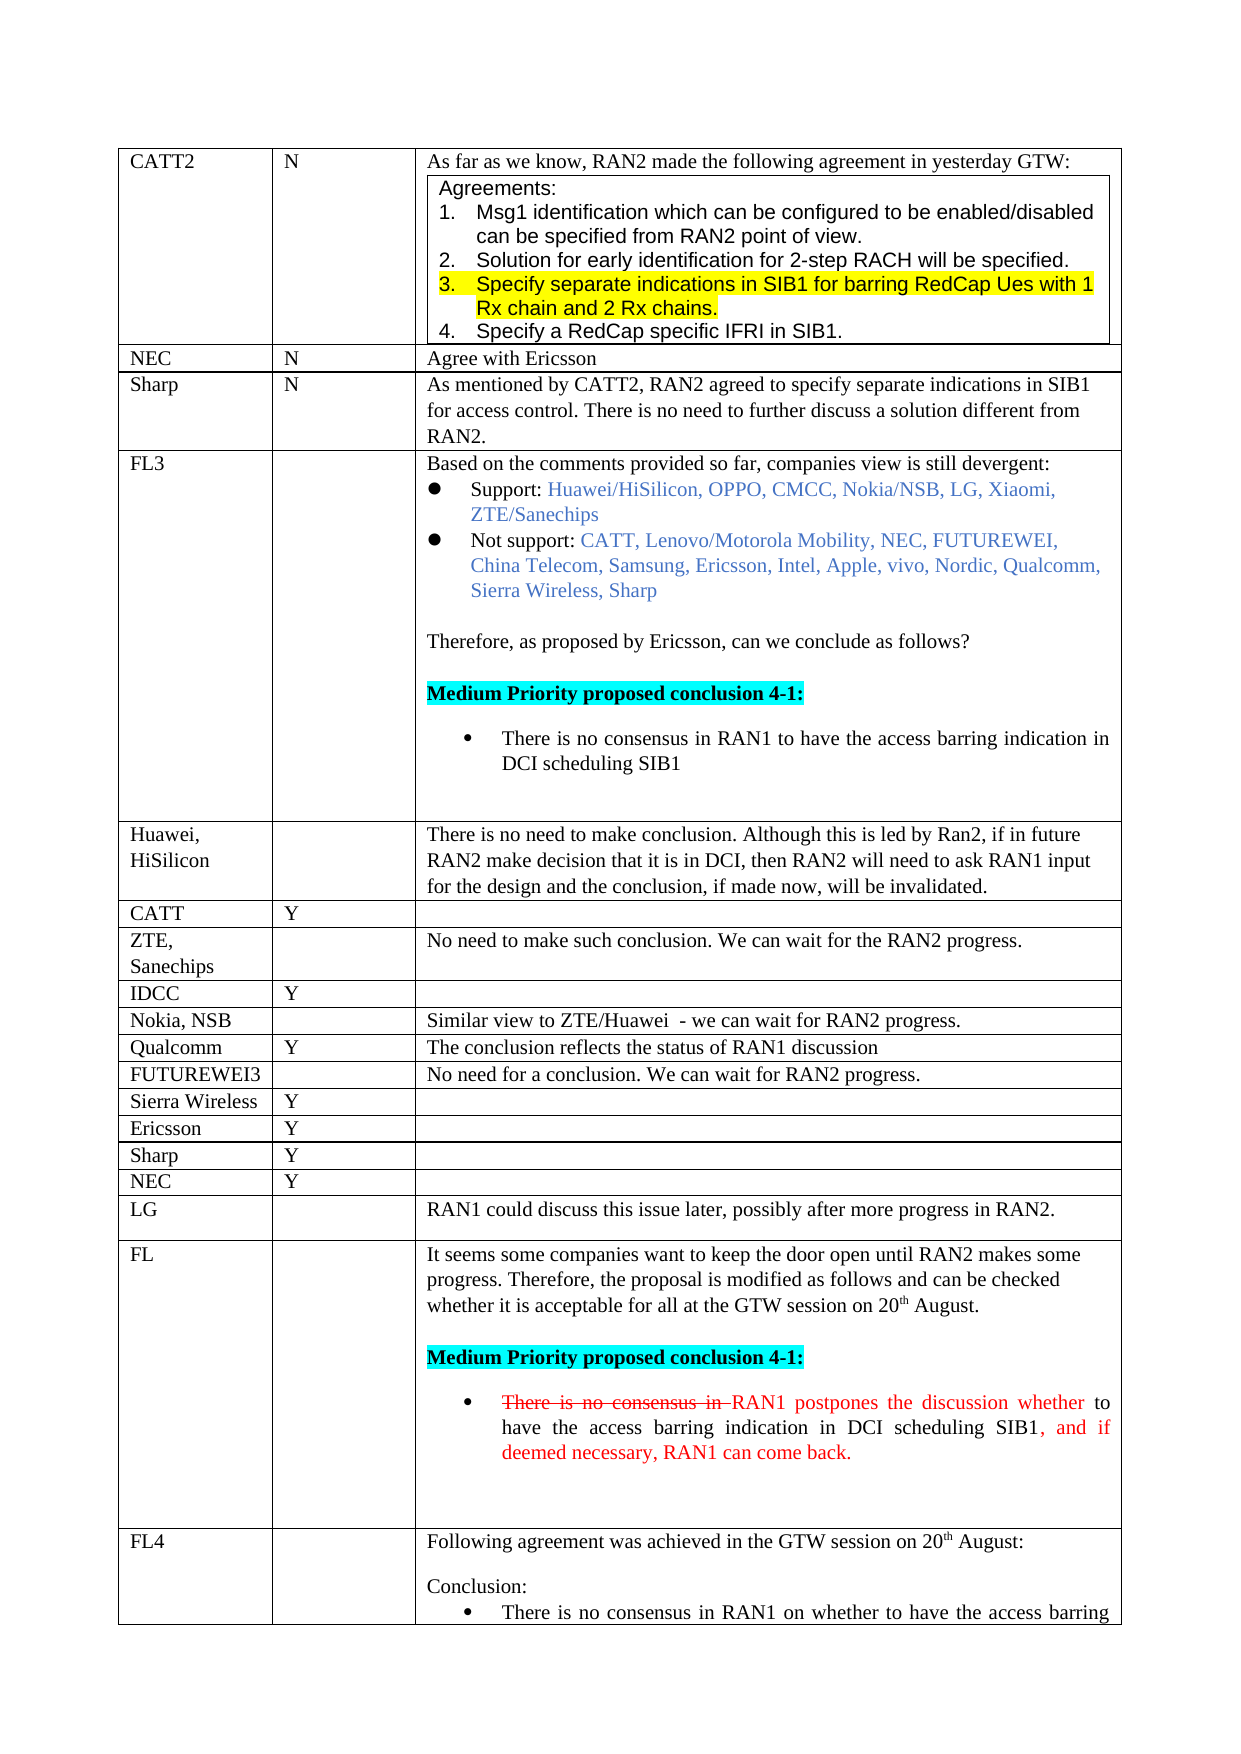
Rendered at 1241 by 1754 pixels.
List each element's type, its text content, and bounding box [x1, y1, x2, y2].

table_cell CATT [119, 901, 272, 927]
table_cell Similar view to ZTE/Huawei - we can wait for RAN2 progress. [416, 1008, 1121, 1033]
table_cell FUTUREWEI3 [119, 1062, 272, 1087]
table_cell ZTE, Sanechips [119, 928, 272, 979]
table_cell No need for a conclusion. We can wait for RAN2 progress. [416, 1062, 1121, 1087]
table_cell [416, 1529, 1121, 1624]
table_cell Y [273, 1089, 415, 1114]
table_cell IDCC [119, 981, 272, 1007]
table_cell FL3 [119, 451, 272, 821]
table_cell The conclusion reflects the status of RAN1 discussion [416, 1035, 1121, 1061]
table_cell As mentioned by CATT2, RAN2 agreed to specify separate indications in SIB1 for access control. There is no need to further discuss a solution different from RAN2. [416, 373, 1121, 450]
table_cell CATT2 [119, 149, 272, 344]
table_cell [416, 1089, 1121, 1114]
table_cell [273, 1529, 415, 1624]
table_cell Nokia, NSB [119, 1008, 272, 1033]
table_cell No need to make such conclusion. We can wait for the RAN2 progress. [416, 928, 1121, 979]
table_cell [273, 451, 415, 821]
table_cell FL [119, 1241, 272, 1528]
table_cell [416, 1170, 1121, 1195]
table_cell [273, 1196, 415, 1240]
table_cell Y [273, 1116, 415, 1141]
table_cell [273, 822, 415, 900]
table_cell RAN1 could discuss this issue later, possibly after more progress in RAN2. [416, 1196, 1121, 1240]
table_cell Y [273, 1035, 415, 1061]
table_cell FL4 [119, 1529, 272, 1624]
table_cell [416, 1116, 1121, 1141]
table_cell Y [273, 981, 415, 1007]
table_cell [416, 1143, 1121, 1168]
table_cell Sharp [119, 373, 272, 450]
table_cell [273, 1241, 415, 1528]
table_cell [416, 981, 1121, 1007]
table_cell Ericsson [119, 1116, 272, 1141]
table_cell LG [119, 1196, 272, 1240]
table_cell Qualcomm [119, 1035, 272, 1061]
table_cell NEC [119, 345, 272, 371]
table_cell Sierra Wireless [119, 1089, 272, 1114]
table_cell [273, 1008, 415, 1033]
table_cell Agree with Ericsson [416, 345, 1121, 371]
table_cell Y [273, 901, 415, 927]
table_cell [273, 1062, 415, 1087]
table_cell N [273, 345, 415, 371]
table_cell [416, 901, 1121, 927]
table_cell Y [273, 1143, 415, 1168]
table_cell Y [273, 1170, 415, 1195]
table_cell [273, 928, 415, 979]
table_cell NEC [119, 1170, 272, 1195]
table_cell N [273, 149, 415, 344]
table_cell As far as we know, RAN2 made the following agreement in yesterday GTW: [416, 149, 1121, 344]
table_cell There is no need to make conclusion. Although this is led by Ran2, if in future RAN2 make decision that it is in DCI, then RAN2 will need to ask RAN1 input for the design and the conclusion, if made now, will be invalidated. [416, 822, 1121, 900]
table_cell Huawei, HiSilicon [119, 822, 272, 900]
table_cell Sharp [119, 1143, 272, 1168]
table_cell It seems some companies want to keep the door open until RAN2 makes some progress. Therefore, the proposal is modified as follows and can be checked whether it is acceptable for all at the GTW session on 20th August. Medium Priority proposed conclusion 4-1: There is no consensus in RAN1 postpones the discussion whether to have the access barring indication in DCI scheduling SIB1, and if deemed necessary, RAN1 can come back. [416, 1241, 1121, 1528]
table_cell Based on the comments provided so far, companies view is still devergent: Support: Huawei/HiSilicon, OPPO, CMCC, Nokia/NSB, LG, Xiaomi, ZTE/Sanechips Not support: CATT, Lenovo/Motorola Mobility, NEC, FUTUREWEI, China Telecom, Samsung, Ericsson, Intel, Apple, vivo, Nordic, Qualcomm, Sierra Wireless, Sharp Therefore, as proposed by Ericsson, can we conclude as follows? Medium Priority proposed conclusion 4-1: There is no consensus in RAN1 to have the access barring indication in DCI scheduling SIB1 [416, 451, 1121, 821]
table_cell N [273, 373, 415, 450]
